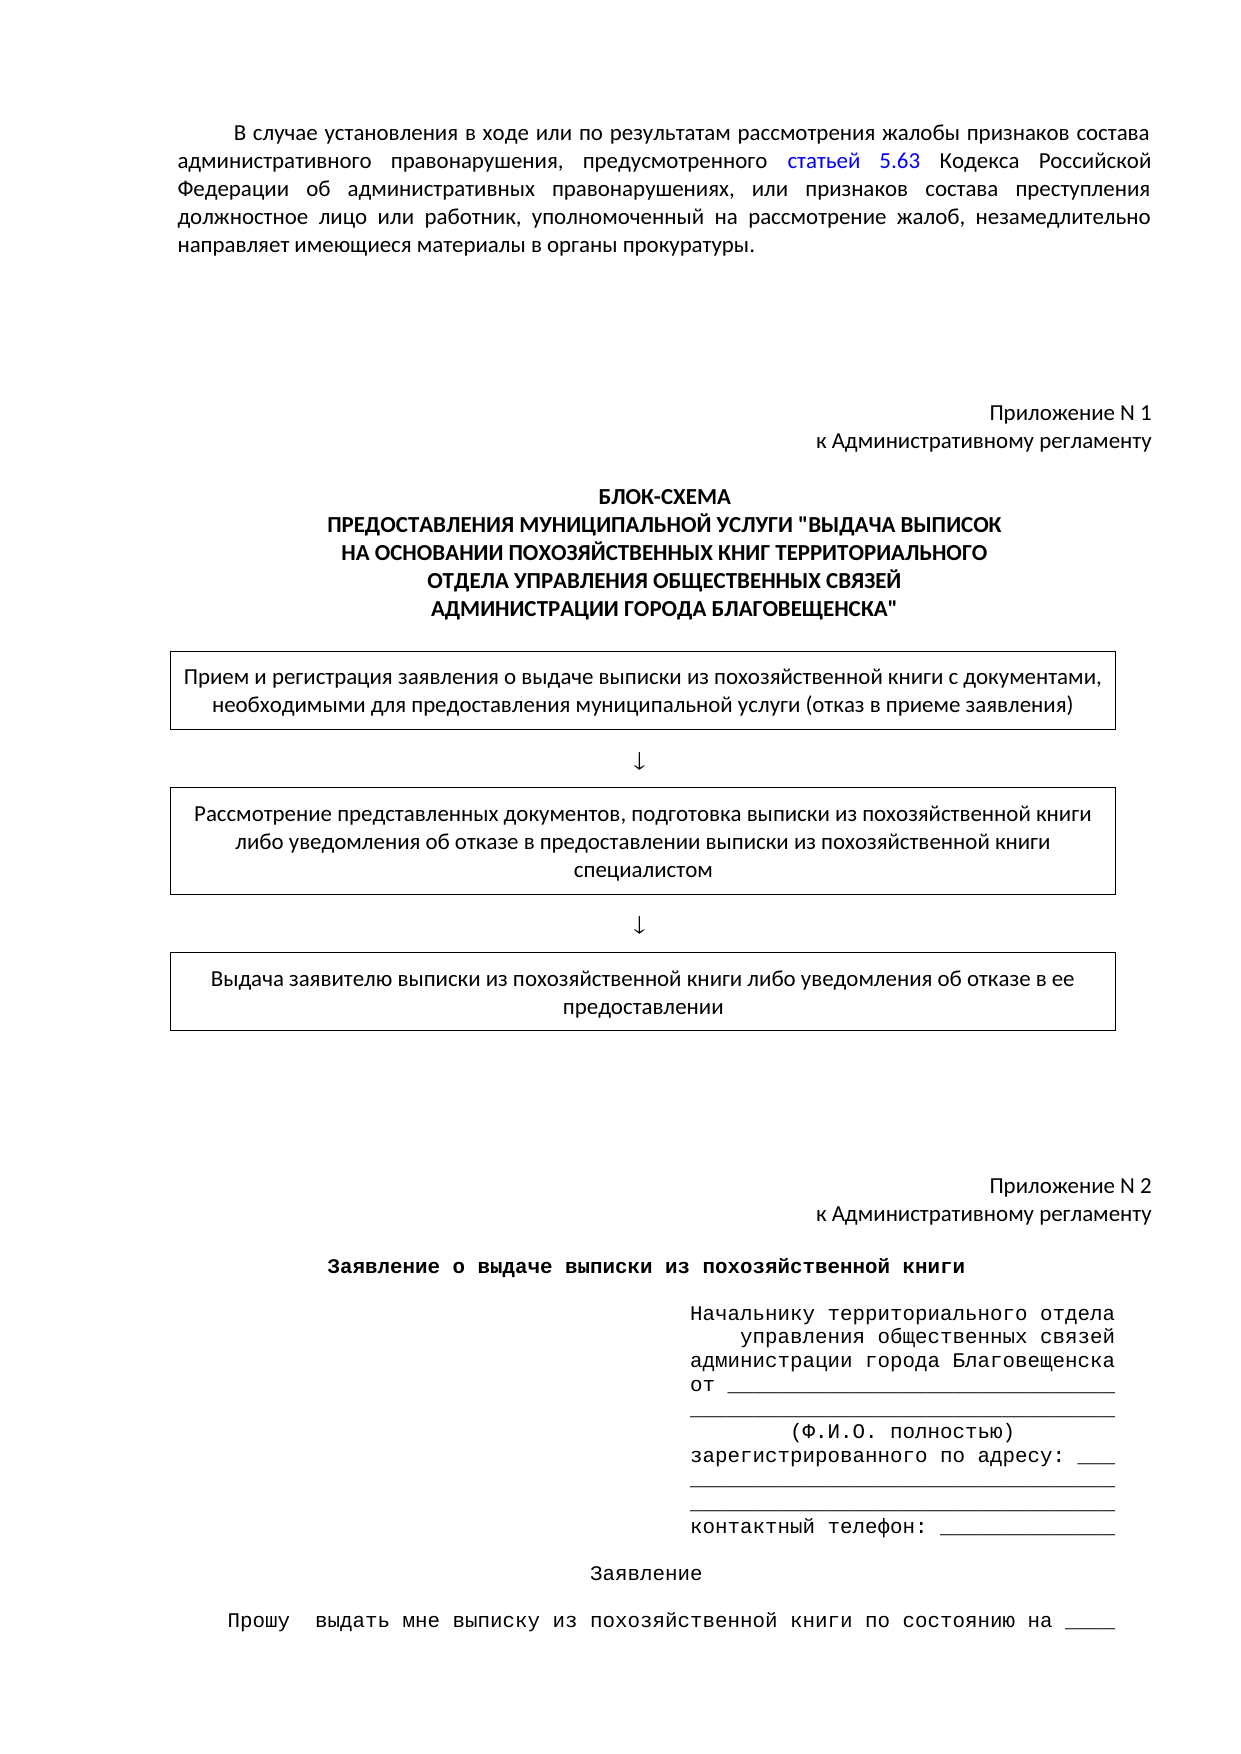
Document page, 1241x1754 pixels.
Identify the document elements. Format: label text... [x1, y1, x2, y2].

text __________________________________ [177, 1397, 1152, 1421]
text Заявление о выдаче выписки из похозяйственной книги [177, 1256, 1152, 1279]
text от _______________________________ [177, 1374, 1152, 1397]
text Приложение N 2 [177, 1172, 1152, 1199]
text Приложение N 1 [177, 398, 1152, 426]
text Начальнику территориального отдела [177, 1303, 1152, 1327]
title ПРЕДОСТАВЛЕНИЯ МУНИЦИПАЛЬНОЙ УСЛУГИ "ВЫДАЧА ВЫПИСОК [177, 510, 1152, 538]
table_cell [171, 730, 1116, 787]
title ОТДЕЛА УПРАВЛЕНИЯ ОБЩЕСТВЕННЫХ СВЯЗЕЙ [177, 566, 1152, 594]
table_header Прием и регистрация заявления о выдаче выписки из похозяйственной книги с документами, необходимыми для предоставления муниципальной услуги (отказ в приеме заявления) [171, 652, 1115, 729]
text управления общественных связей [177, 1327, 1152, 1350]
title НА ОСНОВАНИИ ПОХОЗЯЙСТВЕННЫХ КНИГ ТЕРРИТОРИАЛЬНОГО [177, 538, 1152, 566]
text Заявление [177, 1563, 1152, 1587]
text администрации города Благовещенска [177, 1350, 1152, 1374]
text __________________________________ [177, 1468, 1152, 1492]
text к Административному регламенту [177, 1199, 1152, 1228]
text Прошу выдать мне выписку из похозяйственной книги по состоянию на ____ [177, 1610, 1152, 1634]
text контактный телефон: ______________ [177, 1516, 1152, 1539]
title БЛОК-СХЕМА [177, 482, 1152, 510]
table_cell Рассмотрение представленных документов, подготовка выписки из похозяйственной книги либо уведомления об отказе в предоставлении выписки из похозяйственной книги специалистом [171, 788, 1115, 894]
text __________________________________ [177, 1492, 1152, 1516]
table_cell [171, 895, 1116, 952]
text (Ф.И.О. полностью) [177, 1421, 1152, 1445]
text В случае установления в ходе или по результатам рассмотрения жалобы признаков состава административного правонарушения, предусмотренного статьей 5.63 Кодекса Российской Федерации об административных правонарушениях, или признаков состава преступления должностное лицо или работник, уполномоченный на рассмотрение жалоб, незамедлительно направляет имеющиеся материалы в органы прокуратуры. [177, 118, 1152, 258]
text зарегистрированного по адресу: ___ [177, 1445, 1152, 1468]
title АДМИНИСТРАЦИИ ГОРОДА БЛАГОВЕЩЕНСКА" [177, 594, 1152, 622]
text к Административному регламенту [177, 426, 1152, 454]
table_cell Выдача заявителю выписки из похозяйственной книги либо уведомления об отказе в ее предоставлении [171, 953, 1115, 1030]
